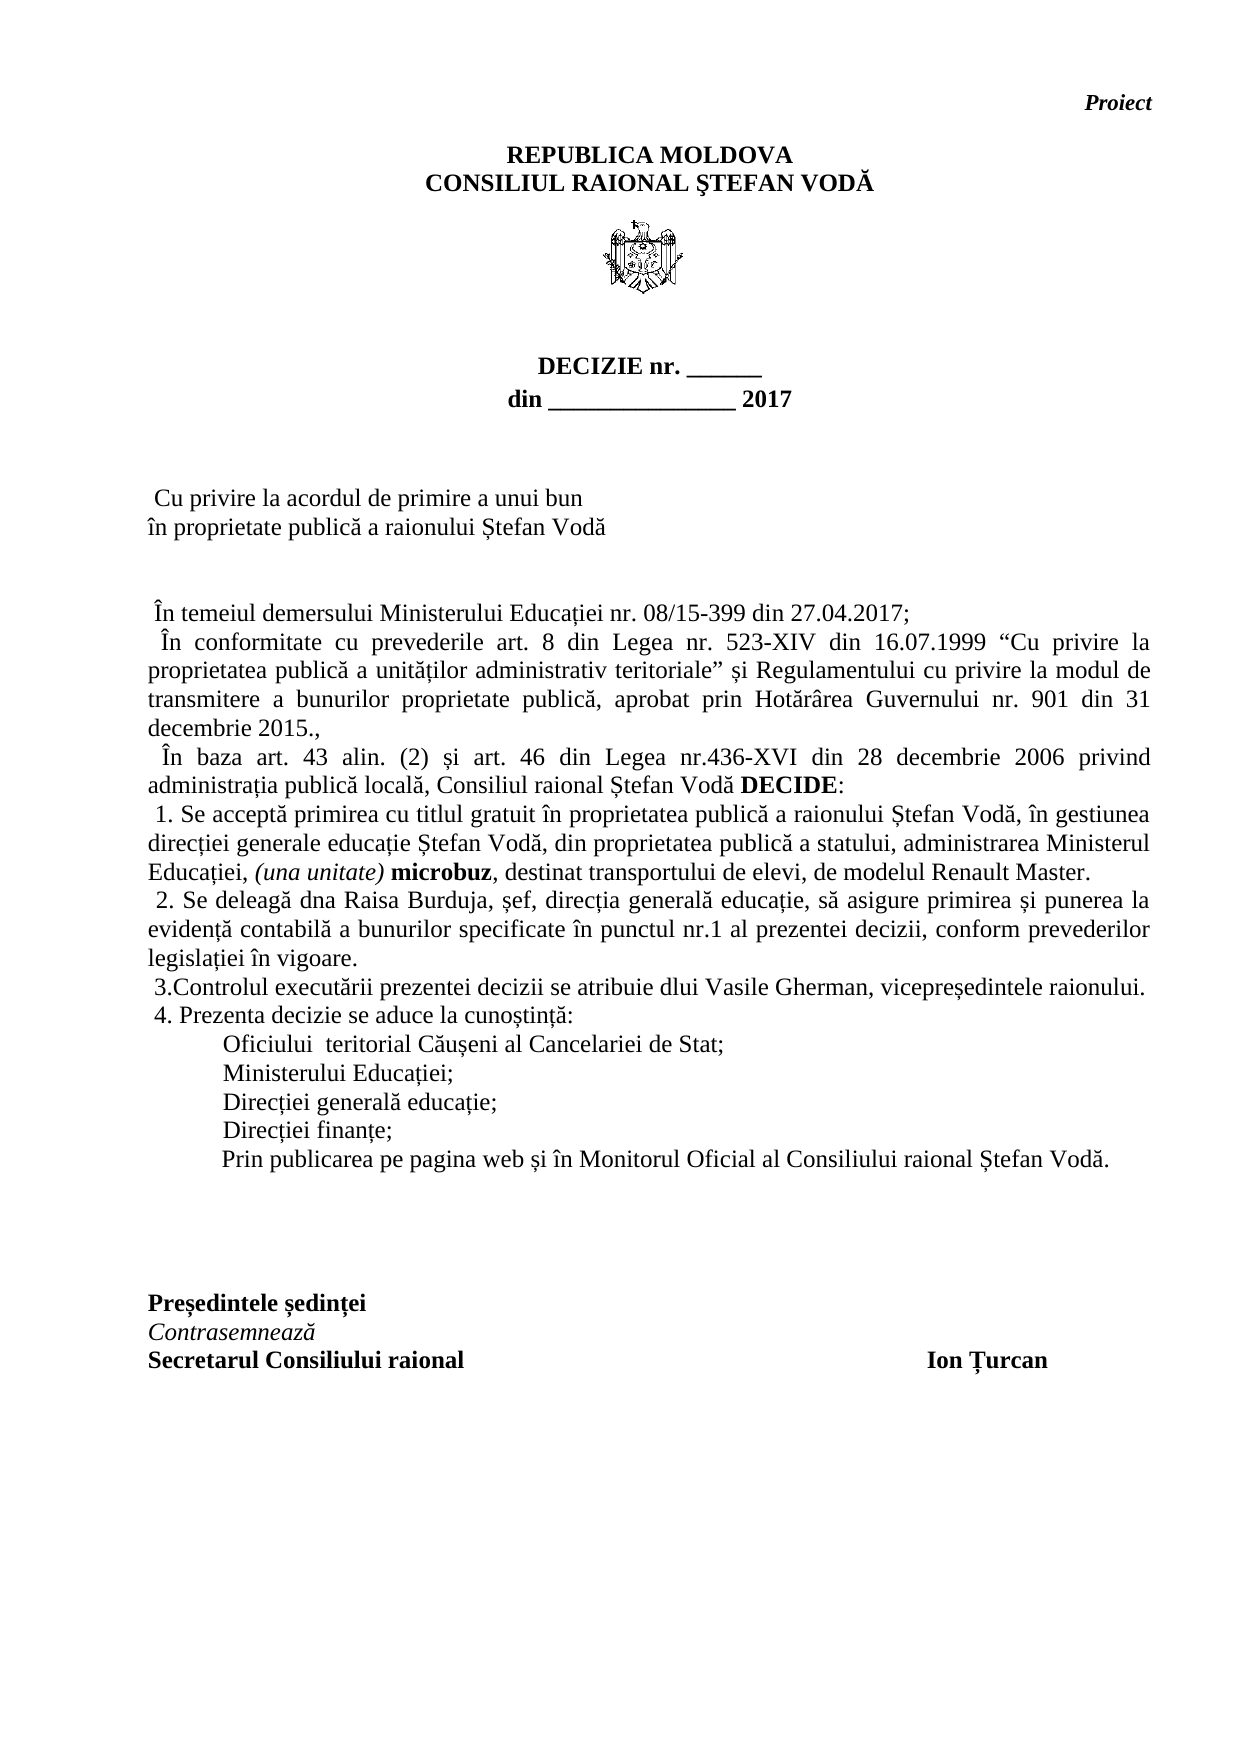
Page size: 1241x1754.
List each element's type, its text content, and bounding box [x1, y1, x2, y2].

text 3.Controlul executării prezentei decizii se atribuie dlui Vasile Gherman, vicepreședintele raionului. [148, 972, 1152, 1000]
text În temeiul demersului Ministerului Educației nr. 08/15-399 din 27.04.2017; [148, 598, 1152, 627]
text 1. Se acceptă primirea cu titlul gratuit în proprietatea publică a raionului Ștefan Vodă, în gestiunea direcției generale educație Ștefan Vodă, din proprietatea publică a statului, administrarea Ministerul Educației, (una unitate) microbuz, destinat transportului de elevi, de modelul Renault Master. [148, 799, 1152, 885]
text Prin publicarea pe pagina web și în Monitorul Oficial al Consiliului raional Ștefan Vodă. [148, 1144, 1152, 1173]
text În baza art. 43 alin. (2) și art. 46 din Legea nr.436-XVI din 28 decembrie 2006 privind administrația publică locală, Consiliul raional Ștefan Vodă DECIDE: [148, 742, 1152, 799]
table_header REPUBLICA MOLDOVA CONSILIUL RAIONAL ŞTEFAN VODĂ [148, 140, 1152, 201]
text Contrasemnează [148, 1317, 1152, 1345]
list Direcției finanțe; [223, 1115, 1152, 1144]
text În conformitate cu prevederile art. 8 din Legea nr. 523-XIV din 16.07.1999 “Cu privire la proprietatea publică a unităților administrativ teritoriale” și Regulamentului cu privire la modul de transmitere a bunurilor proprietate publică, aprobat prin Hotărârea Guvernului nr. 901 din 31 decembrie 2015., [148, 627, 1152, 742]
text în proprietate publică a raionului Ștefan Vodă [148, 512, 1152, 540]
text din _______________ 2017 [148, 384, 1152, 412]
text Cu privire la acordul de primire a unui bun [148, 483, 1152, 512]
list Ministerului Educației; [223, 1058, 1152, 1087]
list Oficiului teritorial Căușeni al Cancelariei de Stat; [223, 1029, 1152, 1058]
text 2. Se deleagă dna Raisa Burduja, șef, direcția generală educație, să asigure primirea și punerea la evidență contabilă a bunurilor specificate în punctul nr.1 al prezentei decizii, conform prevederilor legislației în vigoare. [148, 885, 1152, 972]
text Secretarul Consiliului raional Ion Țurcan [148, 1345, 1152, 1374]
picture [577, 201, 723, 314]
text Proiect [148, 89, 1152, 115]
text DECIZIE nr. ______ [148, 351, 1152, 379]
list Direcției generală educație; [223, 1087, 1152, 1115]
text Președintele ședinței [148, 1288, 1152, 1317]
text 4. Prezenta decizie se aduce la cunoștință: [148, 1000, 1152, 1029]
